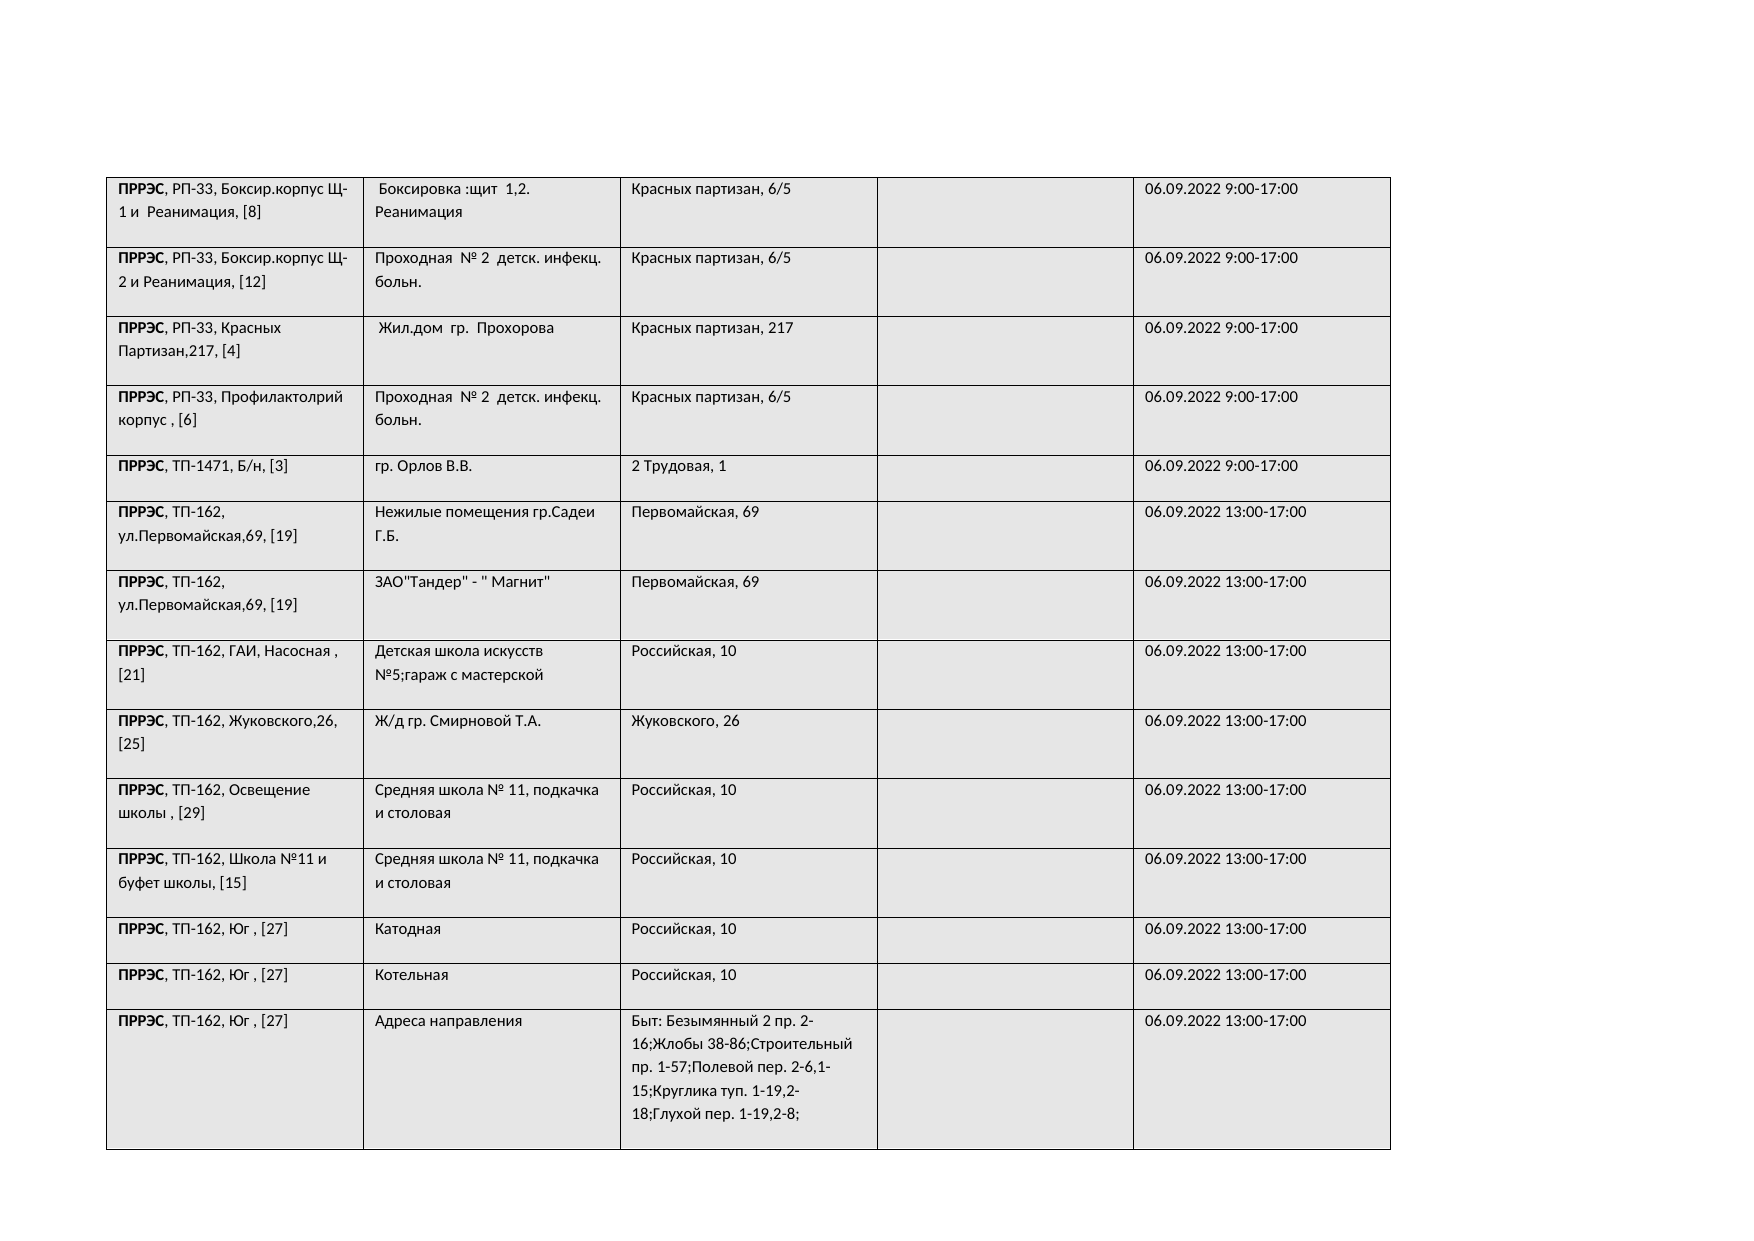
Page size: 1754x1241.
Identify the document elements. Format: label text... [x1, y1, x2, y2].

table_cell Красных партизан, 217 [621, 317, 877, 385]
table_cell ЗАО"Тандер" - " Магнит" [364, 571, 620, 639]
table_cell 06.09.2022 13:00-17:00 [1134, 964, 1390, 1009]
table_cell [878, 918, 1133, 963]
table_cell Адреса направления [364, 1010, 620, 1148]
table_header ПРРЭС, РП-33, Боксир.корпус Щ-1 и Реанимация, [8] [107, 178, 363, 247]
table_cell ПРРЭС, ТП-162, ГАИ, Насосная , [21] [107, 641, 363, 709]
table_cell ПРРЭС, ТП-162, ул.Первомайская,69, [19] [107, 502, 363, 570]
table_cell 06.09.2022 13:00-17:00 [1134, 779, 1390, 848]
table_cell ПРРЭС, ТП-162, Освещение школы , [29] [107, 779, 363, 848]
table_cell Красных партизан, 6/5 [621, 386, 877, 455]
table_cell Красных партизан, 6/5 [621, 248, 877, 316]
table_cell Средняя школа № 11, подкачка и столовая [364, 779, 620, 848]
table_cell [878, 710, 1133, 778]
table_header Боксировка :щит 1,2. Реанимация [364, 178, 620, 247]
table_cell ПРРЭС, ТП-162, Юг , [27] [107, 918, 363, 963]
table_cell Российская, 10 [621, 641, 877, 709]
table_cell 06.09.2022 13:00-17:00 [1134, 641, 1390, 709]
table_cell Жил.дом гр. Прохорова [364, 317, 620, 385]
table_cell ПРРЭС, ТП-162, Жуковского,26, [25] [107, 710, 363, 778]
table_cell 06.09.2022 9:00-17:00 [1134, 456, 1390, 501]
table_cell [878, 849, 1133, 917]
table_cell 06.09.2022 9:00-17:00 [1134, 386, 1390, 455]
table_cell [878, 1010, 1133, 1148]
table_cell Детская школа искусств №5;гараж с мастерской [364, 641, 620, 709]
table_cell [878, 571, 1133, 639]
table_cell Жуковского, 26 [621, 710, 877, 778]
table_header Красных партизан, 6/5 [621, 178, 877, 247]
table_cell 06.09.2022 13:00-17:00 [1134, 502, 1390, 570]
table_cell [878, 641, 1133, 709]
table_cell Нежилые помещения гр.Садеи Г.Б. [364, 502, 620, 570]
table_cell Катодная [364, 918, 620, 963]
table_cell Российская, 10 [621, 918, 877, 963]
table_cell ПРРЭС, ТП-162, ул.Первомайская,69, [19] [107, 571, 363, 639]
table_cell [1134, 1010, 1390, 1148]
table_cell 06.09.2022 9:00-17:00 [1134, 317, 1390, 385]
table_cell 06.09.2022 13:00-17:00 [1134, 571, 1390, 639]
table_cell Быт: Безымянный 2 пр. 2-16;Жлобы 38-86;Строительный пр. 1-57;Полевой пер. 2-6,1-15;Круглика туп. 1-19,2-18;Глухой пер. 1-19,2-8; [621, 1010, 877, 1148]
table_cell [878, 779, 1133, 848]
table_cell ПРРЭС, ТП-162, Юг , [27] [107, 964, 363, 1009]
table_cell 06.09.2022 13:00-17:00 [1134, 849, 1390, 917]
table_header [878, 178, 1133, 247]
table_cell [878, 248, 1133, 316]
table_cell 06.09.2022 13:00-17:00 [1134, 918, 1390, 963]
table_cell ПРРЭС, ТП-1471, Б/н, [3] [107, 456, 363, 501]
table_cell Проходная № 2 детск. инфекц. больн. [364, 248, 620, 316]
table_cell [878, 386, 1133, 455]
table_cell [878, 456, 1133, 501]
table_cell [878, 317, 1133, 385]
table_cell Средняя школа № 11, подкачка и столовая [364, 849, 620, 917]
table_cell ПРРЭС, РП-33, Профилактолрий корпус , [6] [107, 386, 363, 455]
table_cell [878, 964, 1133, 1009]
table_cell ПРРЭС, РП-33, Красных Партизан,217, [4] [107, 317, 363, 385]
table_cell 2 Трудовая, 1 [621, 456, 877, 501]
table_cell 06.09.2022 9:00-17:00 [1134, 248, 1390, 316]
table_cell Котельная [364, 964, 620, 1009]
table_cell Российская, 10 [621, 779, 877, 848]
table_cell ПРРЭС, ТП-162, Школа №11 и буфет школы, [15] [107, 849, 363, 917]
table_cell Проходная № 2 детск. инфекц. больн. [364, 386, 620, 455]
table_cell Ж/д гр. Смирновой Т.А. [364, 710, 620, 778]
table_cell Российская, 10 [621, 849, 877, 917]
table_cell Первомайская, 69 [621, 502, 877, 570]
table_cell Первомайская, 69 [621, 571, 877, 639]
table_cell 06.09.2022 13:00-17:00 [1134, 710, 1390, 778]
table_cell [878, 502, 1133, 570]
table_cell ПРРЭС, РП-33, Боксир.корпус Щ-2 и Реанимация, [12] [107, 248, 363, 316]
table_header 06.09.2022 9:00-17:00 [1134, 178, 1390, 247]
table_cell гр. Орлов В.В. [364, 456, 620, 501]
table_cell Российская, 10 [621, 964, 877, 1009]
table_cell ПРРЭС, ТП-162, Юг , [27] [107, 1010, 363, 1148]
